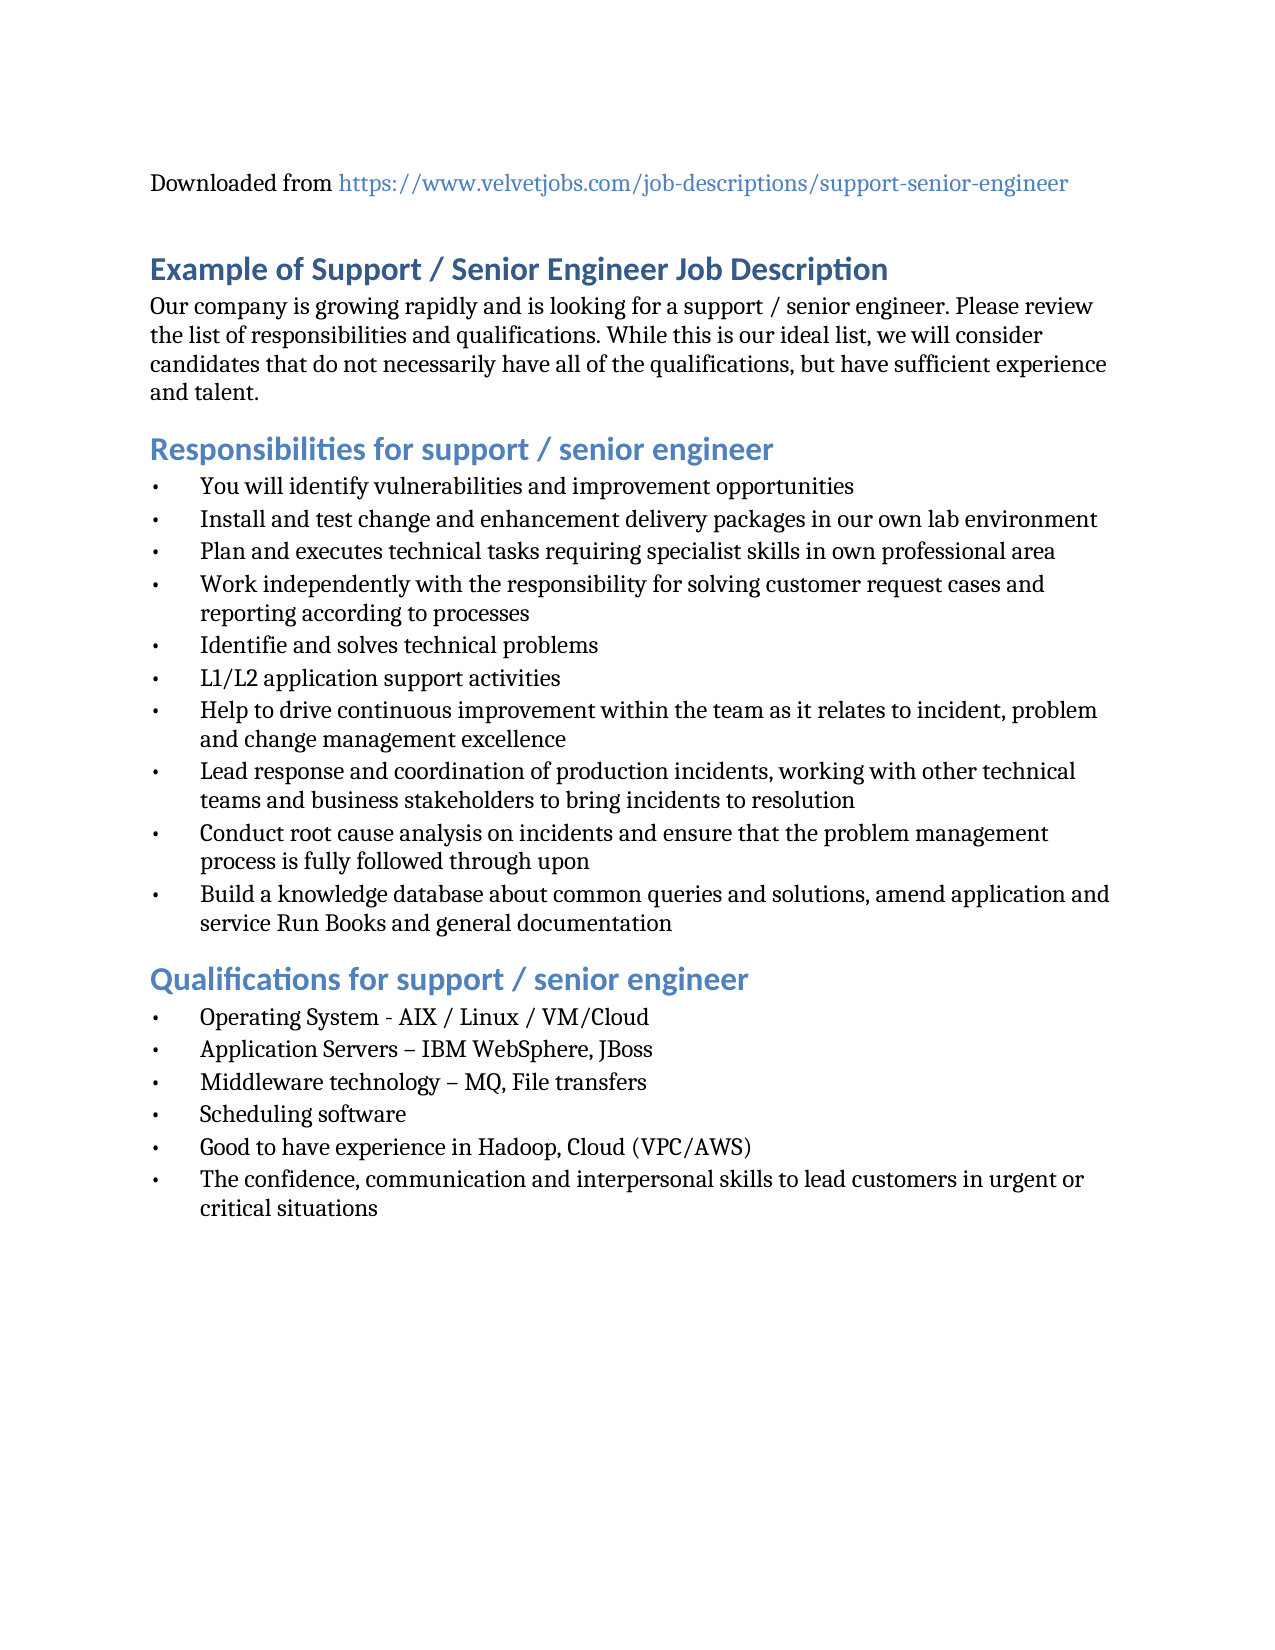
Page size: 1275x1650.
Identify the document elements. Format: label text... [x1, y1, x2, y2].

list Application Servers – IBM WebSphere, JBoss [150, 1035, 1125, 1064]
text Downloaded from https://www.velvetjobs.com/job-descriptions/support-senior-engineer [150, 169, 1125, 197]
list Scheduling software [150, 1100, 1125, 1129]
subtitle Qualifications for support / senior engineer [150, 958, 1125, 999]
list L1/L2 application support activities [150, 663, 1125, 692]
list Operating System - AIX / Linux / VM/Cloud [150, 1003, 1125, 1031]
list Conduct root cause analysis on incidents and ensure that the problem management process is fully followed through upon [150, 818, 1125, 876]
list You will identify vulnerabilities and improvement opportunities [150, 472, 1125, 501]
subtitle Example of Support / Senior Engineer Job Description [150, 247, 1125, 288]
text Our company is growing rapidly and is looking for a support / senior engineer. Please review the list of responsibilities and qualifications. While this is our ideal list, we will consider candidates that do not necessarily have all of the qualifications, but have sufficient experience and talent. [150, 292, 1125, 407]
list Good to have experience in Hadoop, Cloud (VPC/AWS) [150, 1133, 1125, 1161]
list Plan and executes technical tasks requiring specialist skills in own professional area [150, 537, 1125, 566]
list Install and test change and enhancement delivery packages in our own lab environment [150, 505, 1125, 533]
list Help to drive continuous improvement within the team as it relates to incident, problem and change management excellence [150, 696, 1125, 753]
list Lead response and coordination of production incidents, working with other technical teams and business stakeholders to bring incidents to resolution [150, 757, 1125, 815]
list Middleware technology – MQ, File transfers [150, 1068, 1125, 1096]
subtitle Responsibilities for support / senior engineer [150, 428, 1125, 468]
list Build a knowledge database about common queries and solutions, amend application and service Run Books and general documentation [150, 880, 1125, 937]
list Work independently with the responsibility for solving customer request cases and reporting according to processes [150, 570, 1125, 627]
list Identifie and solves technical problems [150, 631, 1125, 660]
list The confidence, communication and interpersonal skills to lead customers in urgent or critical situations [150, 1165, 1125, 1223]
